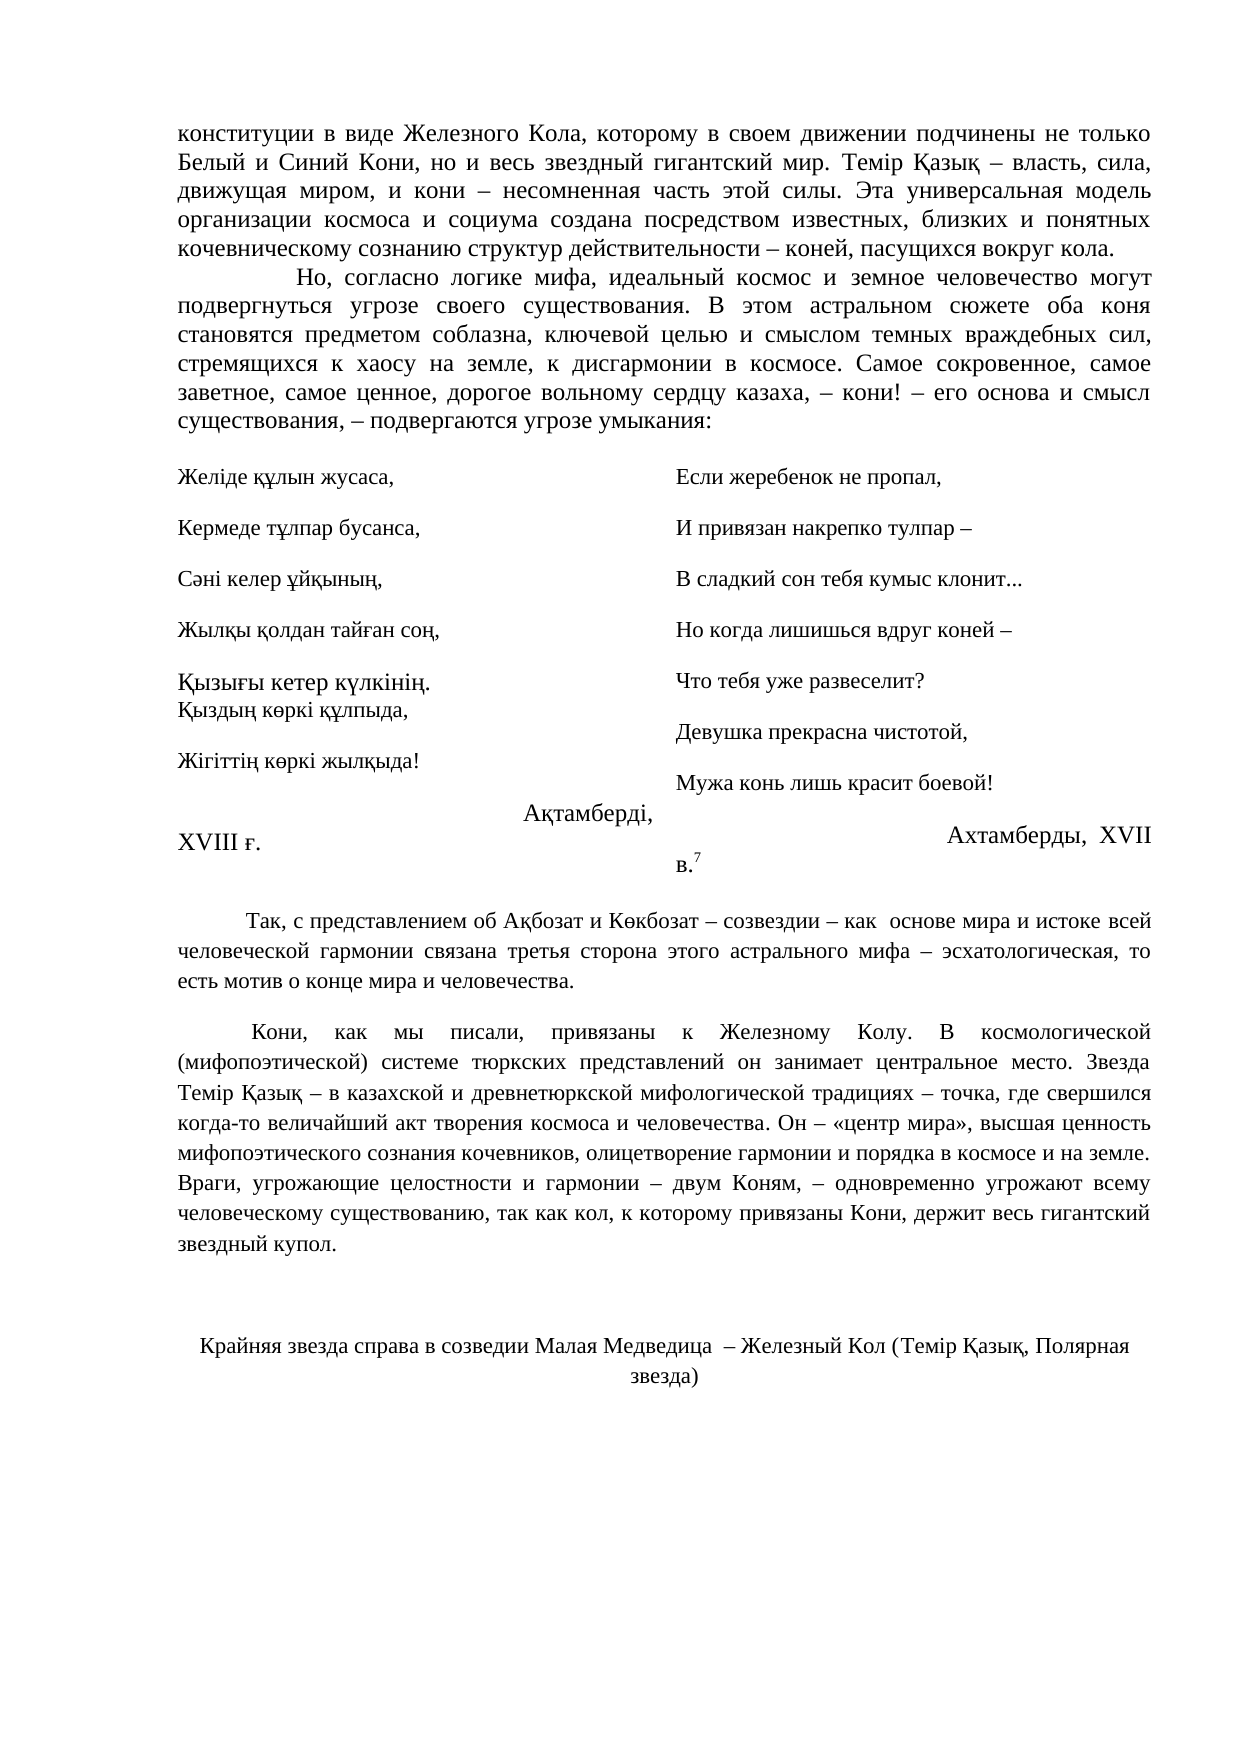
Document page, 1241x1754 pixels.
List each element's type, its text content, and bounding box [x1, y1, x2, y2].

text Крайняя звезда справа в созведии Малая Медведица – Железный Кол (Темір Қазық, Полярная звезда) [177, 1332, 1152, 1388]
table_header Если жеребенок не пропал, И привязан накрепко тулпар – В сладкий сон тебя кумыс клонит... Но когда лишишься вдруг коней – Что тебя уже развеселит? Девушка прекрасна чистотой, Мужа конь лишь красит боевой! Ахтамберды, XVІІ в.7 [664, 463, 1163, 878]
text Так, с представлением об Ақбозат и Көкбозат – созвездии – как основе мира и истоке всей человеческой гармонии связана третья сторона этого астрального мифа – эсхатологическая, то есть мотив о конце мира и человечества. [177, 907, 1152, 993]
text Но, согласно логике мифа, идеальный космос и земное человечество могут подвергнуться угрозе своего существования. В этом астральном сюжете оба коня становятся предметом соблазна, ключевой целью и смыслом темных враждебных сил, стремящихся к хаосу на земле, к дисгармонии в космосе. Самое сокровенное, самое заветное, самое ценное, дорогое вольному сердцу казаха, – кони! – его основа и смысл существования, – подвергаются угрозе умыкания: [177, 262, 1152, 434]
table_header Желіде құлын жусаса, Кермеде тұлпар бусанса, Сәні келер ұйқының, Жылқы қолдан тайған соң, Қызығы кетер күлкінің. Қыздың көркі құлпыда, Жігіттің көркі жылқыда! Ақтамберді, XVIII ғ. [166, 463, 664, 878]
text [177, 118, 1152, 262]
text Кони, как мы писали, привязаны к Железному Колу. В космологической (мифопоэтической) системе тюркских представлений он занимает центральное место. Звезда Темір Қазық – в казахской и древнетюркской мифологической традициях – точка, где свершился когда-то величайший акт творения космоса и человечества. Он – «центр мира», высшая ценность мифопоэтического сознания кочевников, олицетворение гармонии и порядка в космосе и на земле. Враги, угрожающие целостности и гармонии – двум Коням, – одновременно угрожают всему человеческому существованию, так как кол, к которому привязаны Кони, держит весь гигантский звездный купол. [177, 1018, 1152, 1256]
